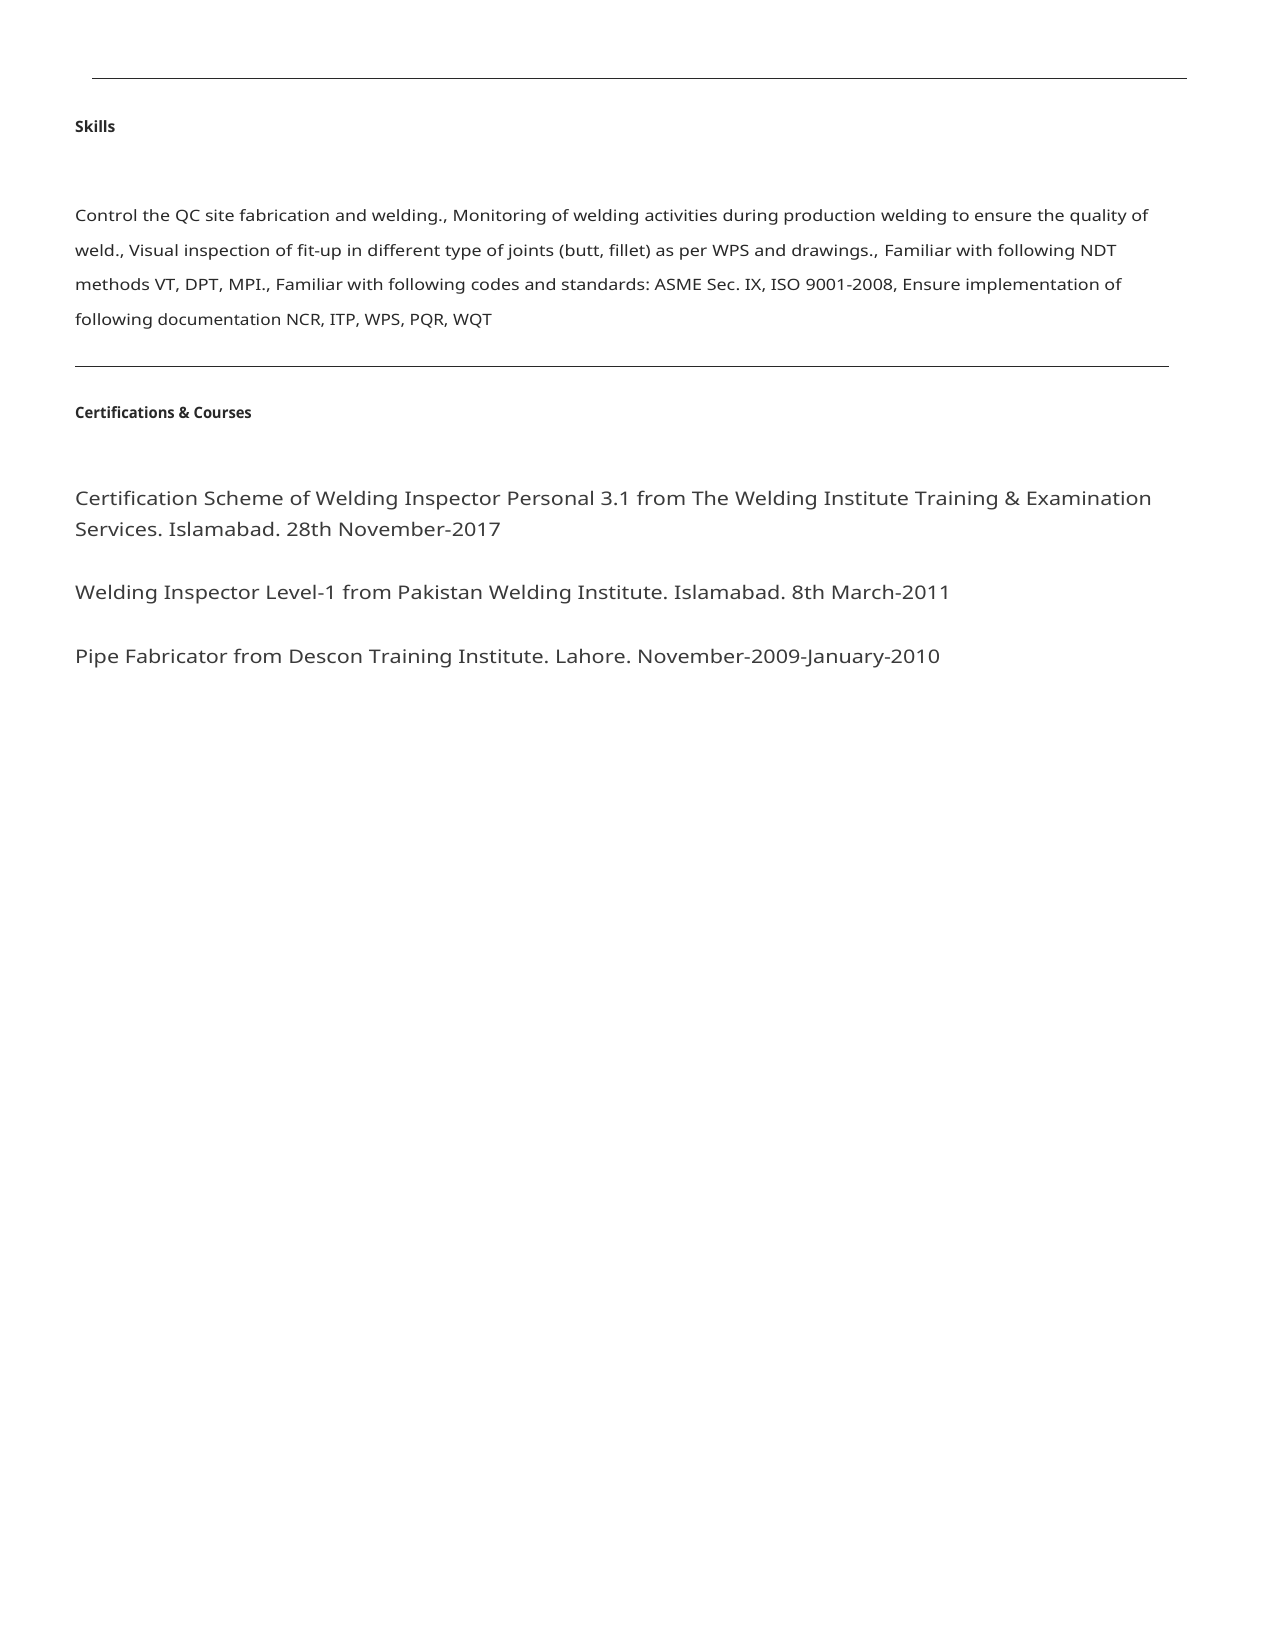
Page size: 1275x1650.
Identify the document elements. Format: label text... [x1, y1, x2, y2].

text Certifications & Courses [75, 402, 1181, 423]
text Welding Inspector Level-1 from Pakistan Welding Institute. Islamabad. 8th March-2011 [75, 580, 1181, 605]
text Control the QC site fabrication and welding., Monitoring of welding activities during production welding to ensure the quality of weld., Visual inspection of fit-up in different type of joints (butt, fillet) as per WPS and drawings., Familiar with following NDT methods VT, DPT, MPI., Familiar with following codes and standards: ASME Sec. IX, ISO 9001-2008, Ensure implementation of following documentation NCR, ITP, WPS, PQR, WQT [75, 205, 1157, 330]
text Skills [75, 116, 1181, 137]
text Pipe Fabricator from Descon Training Institute. Lahore. November-2009-January-2010 [75, 643, 1181, 669]
text Certification Scheme of Welding Inspector Personal 3.1 from The Welding Institute Training & Examination Services. Islamabad. 28th November-2017 [75, 485, 1157, 541]
